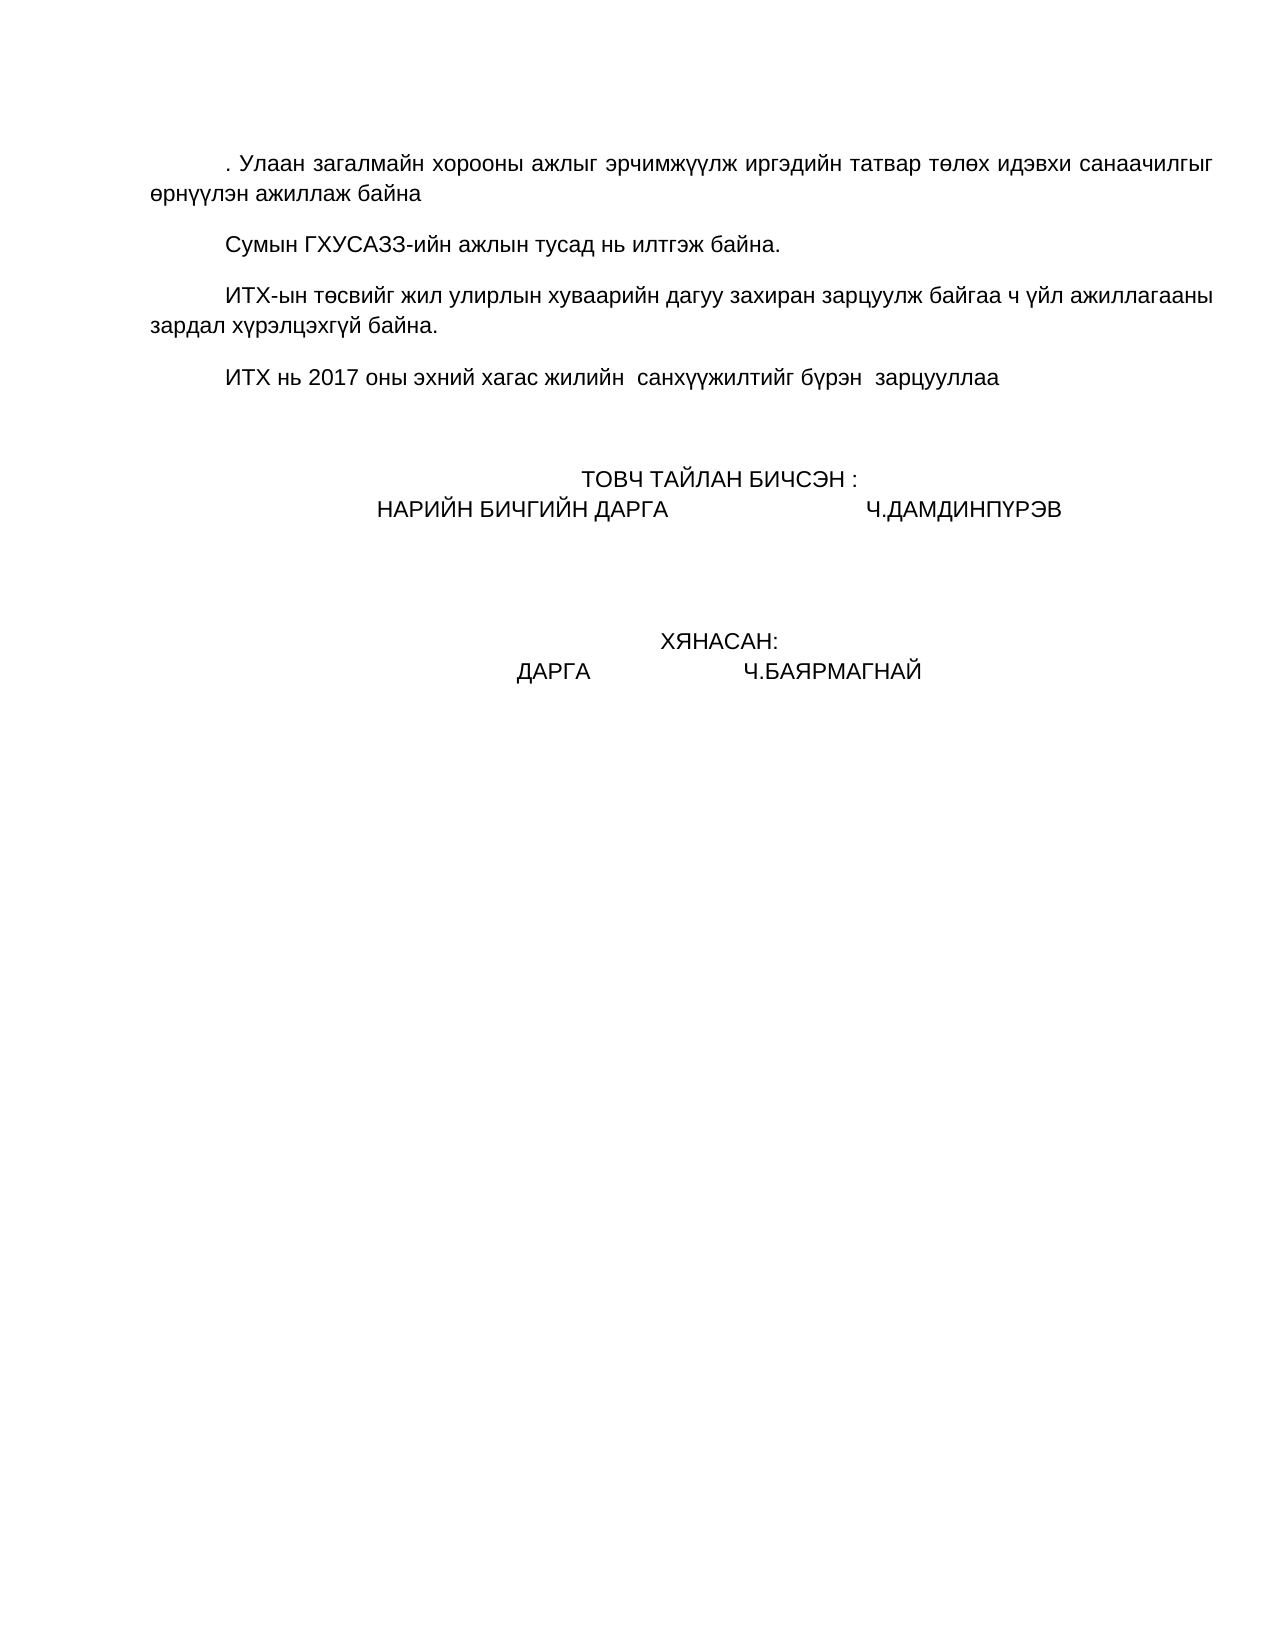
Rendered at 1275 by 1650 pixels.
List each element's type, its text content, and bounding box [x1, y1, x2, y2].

text ДАРГА Ч.БАЯРМАГНАЙ [150, 658, 1214, 685]
text Сумын ГХУСАЗЗ-ийн ажлын тусад нь илтгэж байна. [150, 231, 1213, 258]
text ИТХ-ын төсвийг жил улирлын хуваарийн дагуу захиран зарцуулж байгаа ч үйл ажиллагааны зардал хүрэлцэхгүй байна. [150, 282, 1213, 339]
text ТОВЧ ТАЙЛАН БИЧСЭН : [150, 466, 1214, 492]
text ИТХ нь 2017 оны эхний хагас жилийн санхүүжилтийг бүрэн зарцууллаа [150, 363, 1213, 390]
text ХЯНАСАН: [150, 628, 1214, 654]
text . Улаан загалмайн хорооны ажлыг эрчимжүүлж иргэдийн татвар төлөх идэвхи санаачилгыг өрнүүлэн ажиллаж байна [150, 150, 1213, 207]
text НАРИЙН БИЧГИЙН ДАРГА Ч.ДАМДИНПҮРЭВ [150, 496, 1214, 522]
